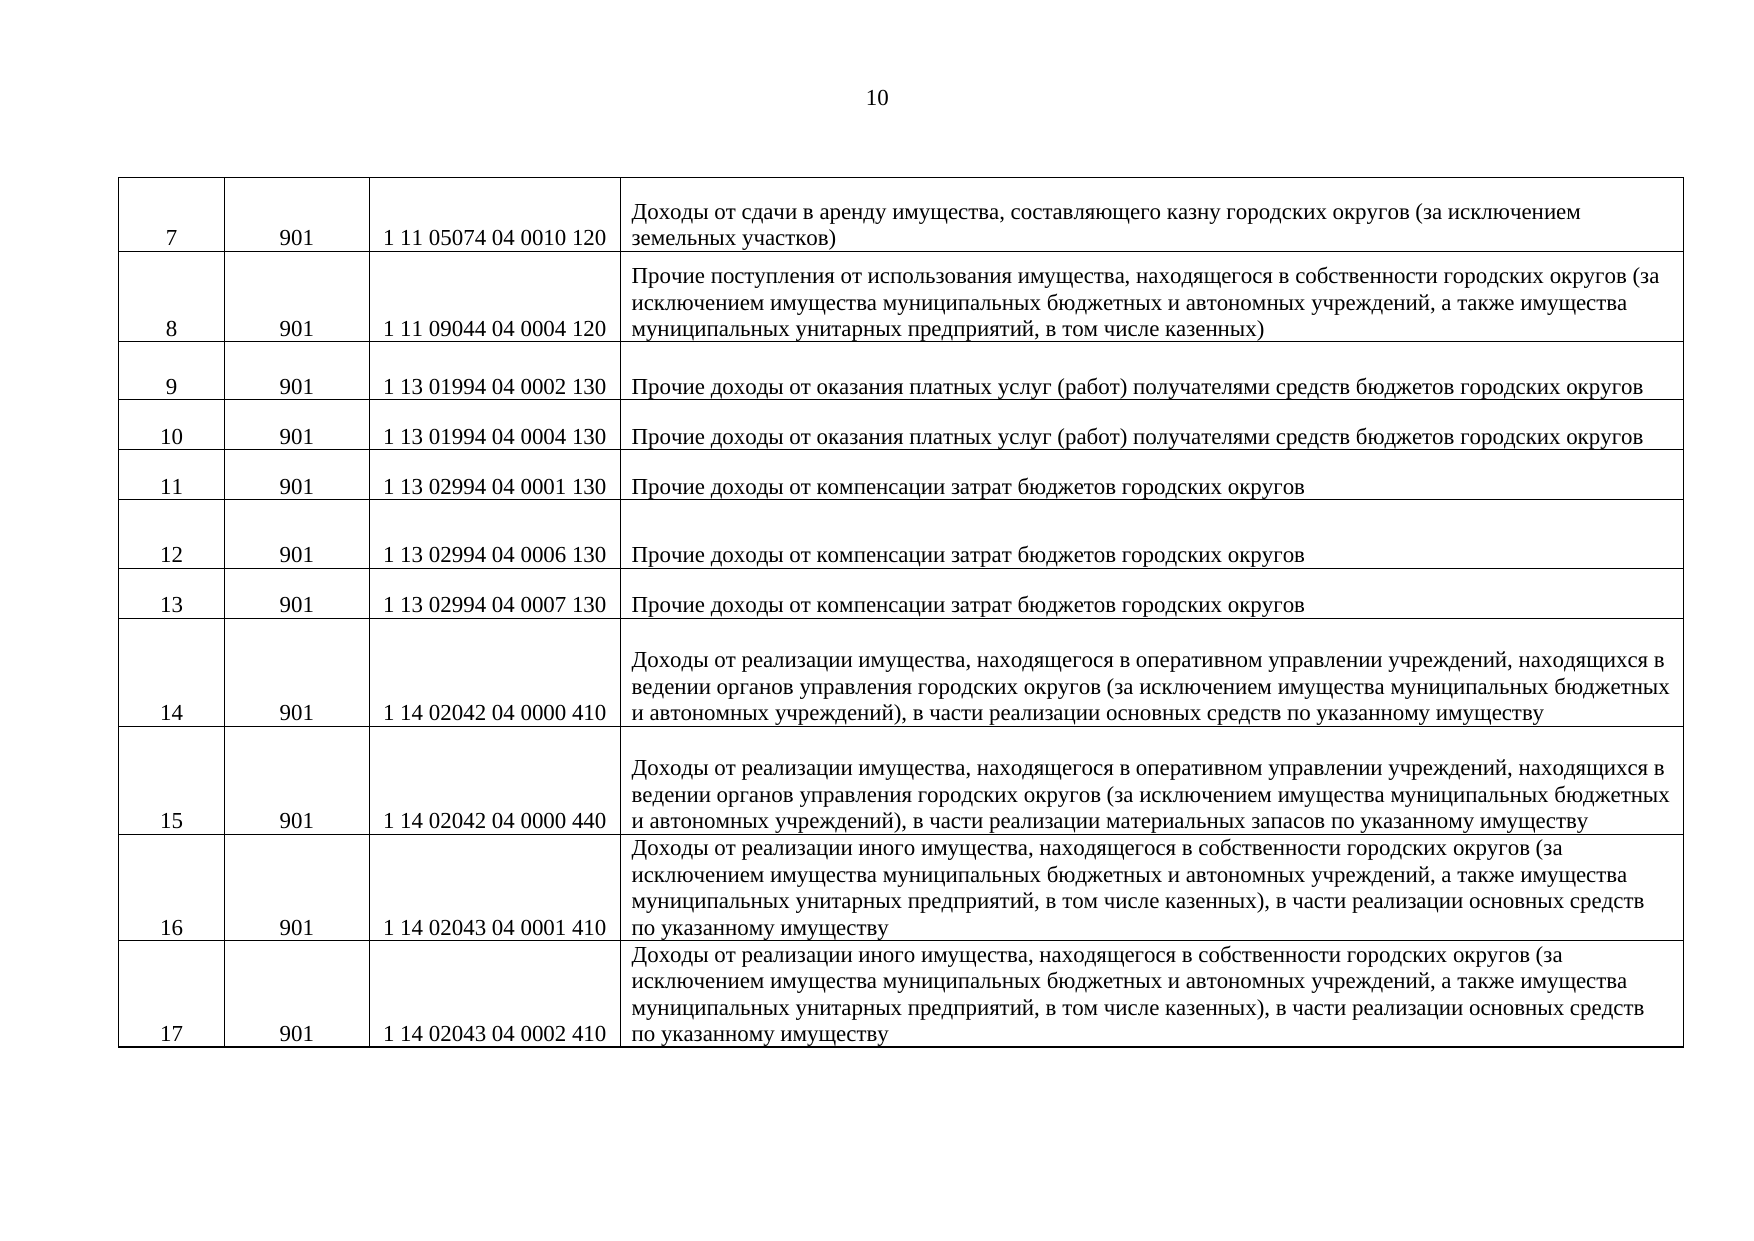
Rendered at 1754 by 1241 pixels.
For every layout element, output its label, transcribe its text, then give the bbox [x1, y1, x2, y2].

table_cell Доходы от реализации имущества, находящегося в оперативном управлении учреждений, находящихся в ведении органов управления городских округов (за исключением имущества муниципальных бюджетных и автономных учреждений), в части реализации основных средств по указанному имуществу [621, 619, 1683, 726]
table_cell 901 [225, 569, 369, 618]
table_cell 13 [119, 569, 224, 618]
table_cell 11 [119, 450, 224, 499]
table_cell 901 [225, 727, 369, 833]
table_cell 901 [225, 450, 369, 499]
table_cell 901 [225, 342, 369, 399]
table_cell 901 [225, 500, 369, 568]
table_cell 901 [225, 252, 369, 341]
table_cell 9 [119, 342, 224, 399]
table_cell 17 [119, 941, 224, 1046]
table_cell 12 [119, 500, 224, 568]
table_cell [621, 178, 1683, 251]
table_cell Доходы от реализации иного имущества, находящегося в собственности городских округов (за исключением имущества муниципальных бюджетных и автономных учреждений, а также имущества муниципальных унитарных предприятий, в том числе казенных), в части реализации основных средств по указанному имуществу [621, 835, 1683, 940]
table_cell 1 11 05074 04 0010 120 [370, 178, 620, 251]
table_cell Прочие поступления от использования имущества, находящегося в собственности городских округов (за исключением имущества муниципальных бюджетных и автономных учреждений, а также имущества муниципальных унитарных предприятий, в том числе казенных) [621, 252, 1683, 341]
table_cell Прочие доходы от компенсации затрат бюджетов городских округов [621, 500, 1683, 568]
table_cell Доходы от реализации имущества, находящегося в оперативном управлении учреждений, находящихся в ведении органов управления городских округов (за исключением имущества муниципальных бюджетных и автономных учреждений), в части реализации материальных запасов по указанному имуществу [621, 727, 1683, 833]
table_cell 1 14 02043 04 0002 410 [370, 941, 620, 1046]
table_cell 1 14 02042 04 0000 440 [370, 727, 620, 833]
table_cell 1 13 01994 04 0004 130 [370, 400, 620, 449]
table_cell 1 14 02043 04 0001 410 [370, 835, 620, 940]
table_cell 14 [119, 619, 224, 726]
table_cell 8 [119, 252, 224, 341]
table_cell 901 [225, 178, 369, 251]
table_cell Прочие доходы от оказания платных услуг (работ) получателями средств бюджетов городских округов [621, 342, 1683, 399]
table_cell Доходы от реализации иного имущества, находящегося в собственности городских округов (за исключением имущества муниципальных бюджетных и автономных учреждений, а также имущества муниципальных унитарных предприятий, в том числе казенных), в части реализации основных средств по указанному имуществу [621, 941, 1683, 1046]
table_cell 7 [119, 178, 224, 251]
table_cell 901 [225, 941, 369, 1046]
table_cell 901 [225, 400, 369, 449]
table_cell 901 [225, 835, 369, 940]
table_cell 1 13 02994 04 0007 130 [370, 569, 620, 618]
table_cell 1 13 02994 04 0001 130 [370, 450, 620, 499]
table_cell 16 [119, 835, 224, 940]
table_cell 1 14 02042 04 0000 410 [370, 619, 620, 726]
table_cell 10 [119, 400, 224, 449]
table_cell Прочие доходы от оказания платных услуг (работ) получателями средств бюджетов городских округов [621, 400, 1683, 449]
table_cell 901 [225, 619, 369, 726]
table_cell 15 [119, 727, 224, 833]
table_cell Прочие доходы от компенсации затрат бюджетов городских округов [621, 450, 1683, 499]
table_cell 1 11 09044 04 0004 120 [370, 252, 620, 341]
table_cell Прочие доходы от компенсации затрат бюджетов городских округов [621, 569, 1683, 618]
table_cell 1 13 01994 04 0002 130 [370, 342, 620, 399]
table_cell 1 13 02994 04 0006 130 [370, 500, 620, 568]
